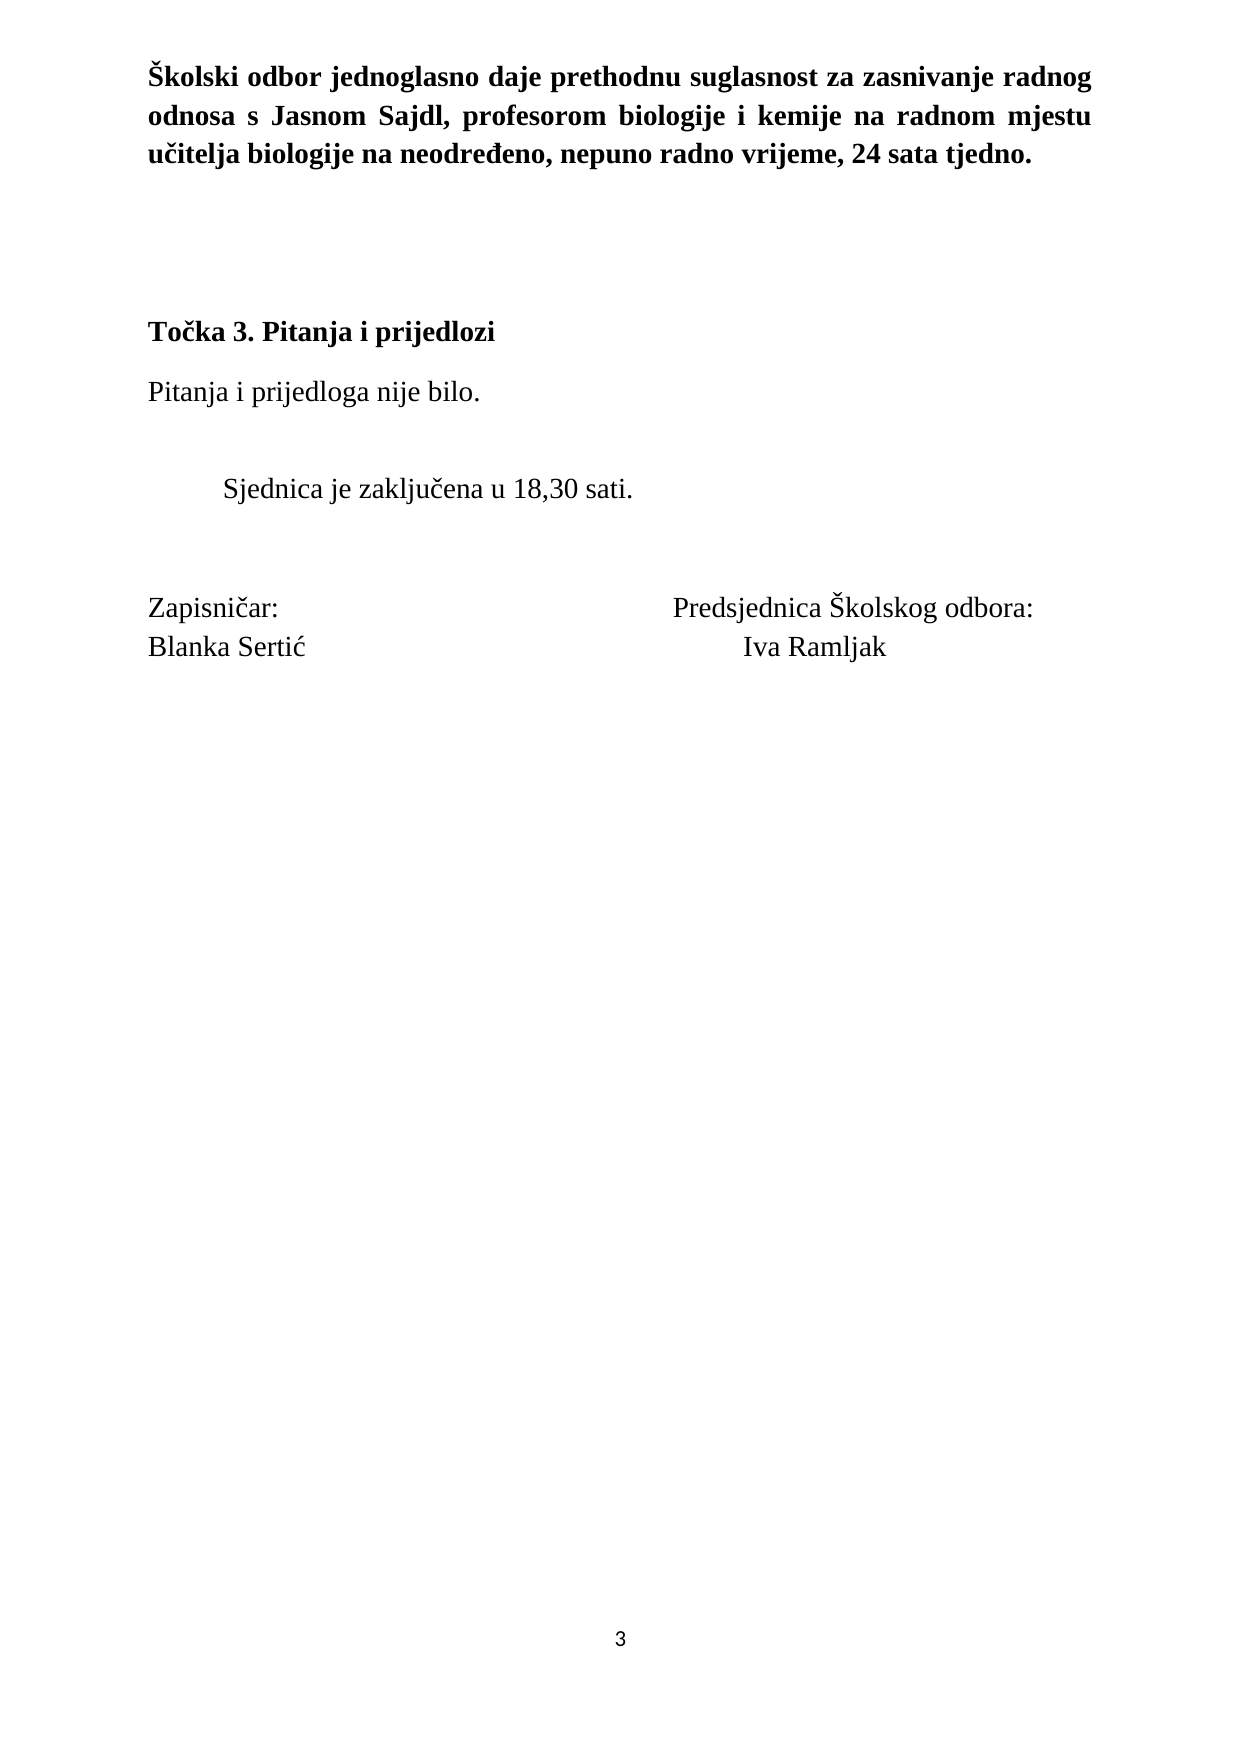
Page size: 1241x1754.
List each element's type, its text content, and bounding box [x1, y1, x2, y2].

text Točka 3. Pitanja i prijedlozi [148, 314, 1093, 348]
list Zapisničar: Predsjednica Školskog odbora: [148, 590, 1093, 624]
list Sjednica je zaključena u 18,30 sati. [223, 472, 1093, 505]
text Pitanja i prijedloga nije bilo. [148, 374, 1093, 407]
list Blanka Sertić Iva Ramljak [148, 629, 1093, 662]
text Školski odbor jednoglasno daje prethodnu suglasnost za zasnivanje radnog odnosa s Jasnom Sajdl, profesorom biologije i kemije na radnom mjestu učitelja biologije na neodređeno, nepuno radno vrijeme, 24 sata tjedno. [148, 59, 1093, 170]
